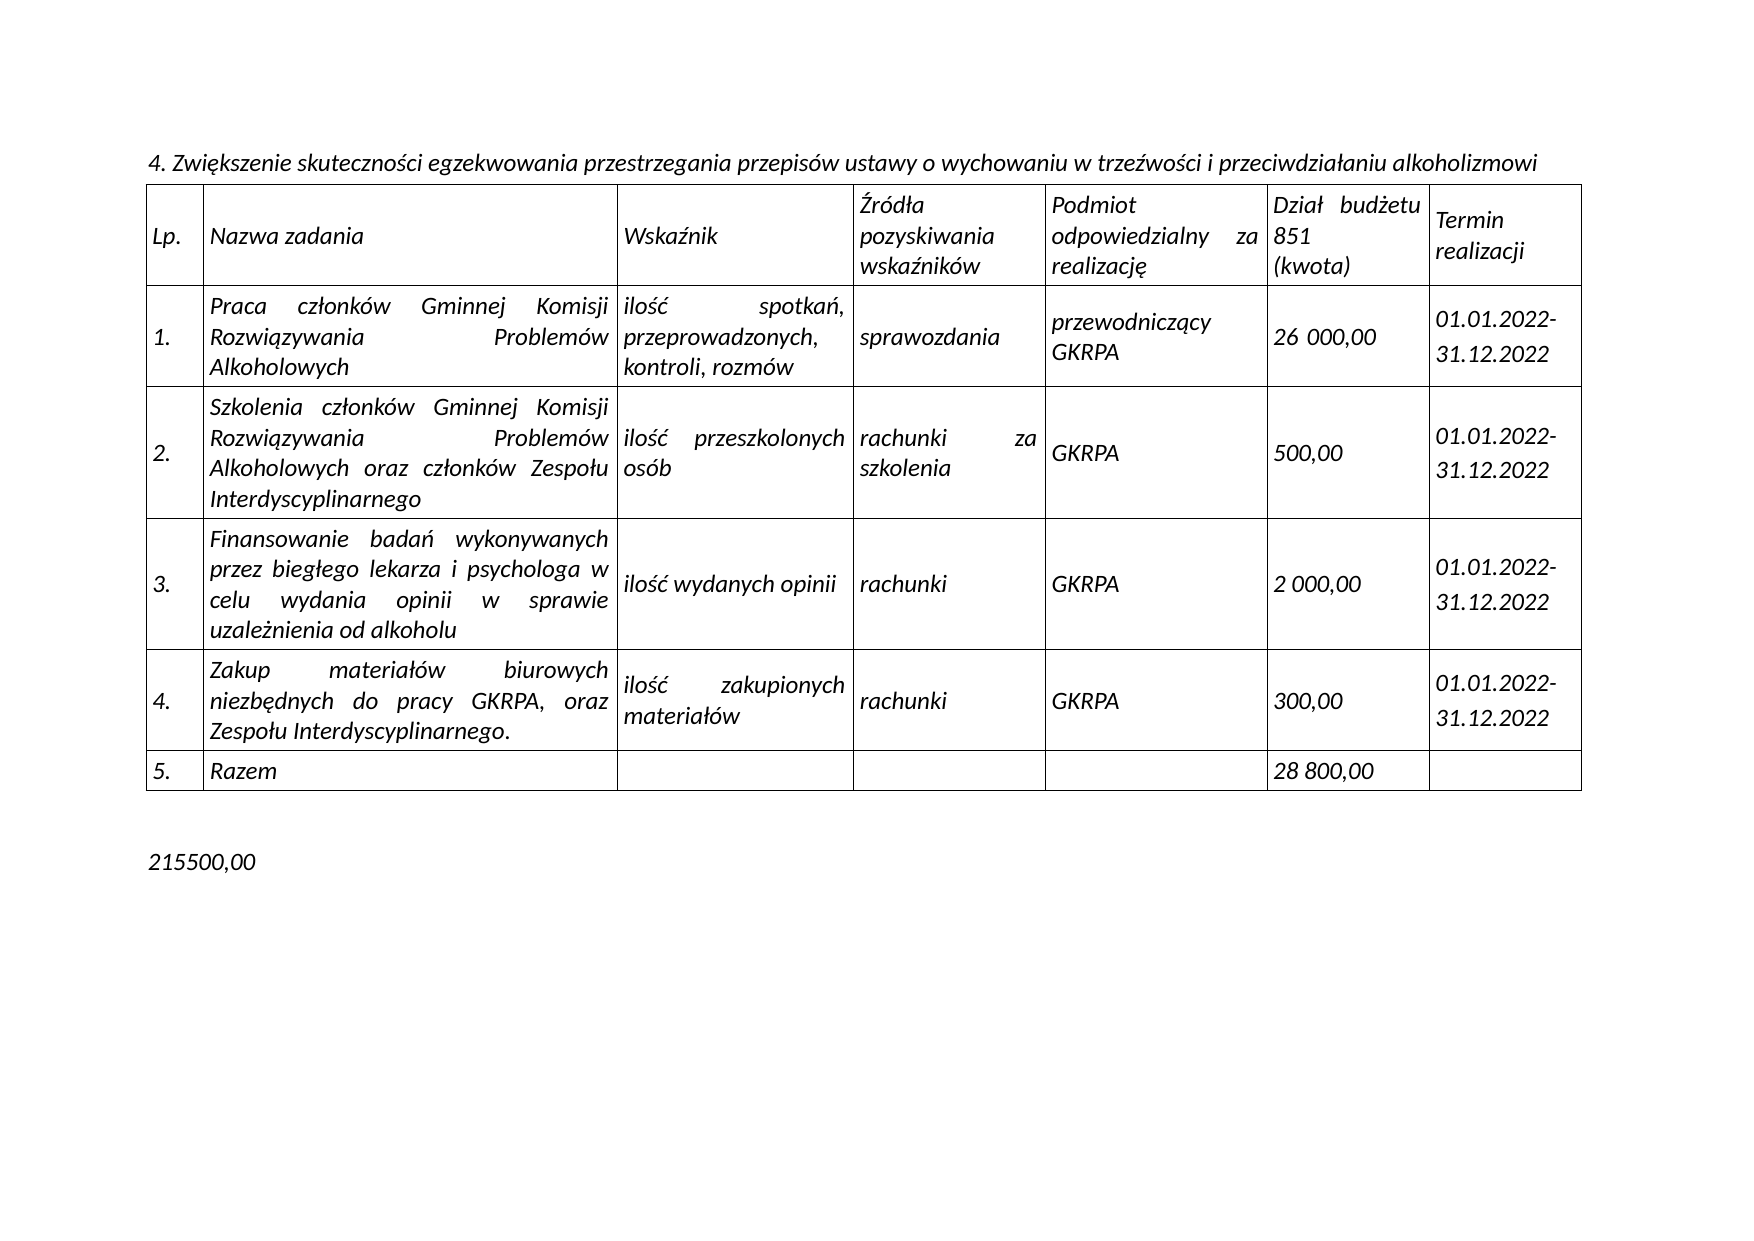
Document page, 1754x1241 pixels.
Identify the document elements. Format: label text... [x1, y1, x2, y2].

table_cell 26 000,00 [1268, 286, 1429, 386]
table_cell 3. [147, 519, 203, 649]
table_header Lp. [147, 185, 203, 285]
table_cell Finansowanie badań wykonywanych przez biegłego lekarza i psychologa w celu wydania opinii w sprawie uzależnienia od alkoholu [204, 519, 617, 649]
table_cell 28 800,00 [1268, 751, 1429, 790]
table_cell 5. [147, 751, 203, 790]
table_cell 300,00 [1268, 650, 1429, 750]
table_cell Zakup materiałów biurowych niezbędnych do pracy GKRPA, oraz Zespołu Interdyscyplinarnego. [204, 650, 617, 750]
table_cell ilość zakupionych materiałów [618, 650, 853, 750]
table_cell Razem [204, 751, 617, 790]
table_cell 4. [147, 650, 203, 750]
table_cell rachunki [854, 650, 1045, 750]
table_header Wskaźnik [618, 185, 853, 285]
table_header Nazwa zadania [204, 185, 617, 285]
table_cell GKRPA [1046, 387, 1267, 518]
table_cell Praca członków Gminnej Komisji Rozwiązywania Problemów Alkoholowych [204, 286, 617, 386]
table_cell [854, 751, 1045, 790]
table_cell rachunki [854, 519, 1045, 649]
table_cell 2 000,00 [1268, 519, 1429, 649]
table_cell 1. [147, 286, 203, 386]
list 4. Zwiększenie skuteczności egzekwowania przestrzegania przepisów ustawy o wychowaniu w trzeźwości i przeciwdziałaniu alkoholizmowi [148, 147, 1636, 178]
table_cell Szkolenia członków Gminnej Komisji Rozwiązywania Problemów Alkoholowych oraz członków Zespołu Interdyscyplinarnego [204, 387, 617, 518]
table_cell [1046, 751, 1267, 790]
table_header Dział budżetu 851 (kwota) [1268, 185, 1429, 285]
table_cell ilość przeszkolonych osób [618, 387, 853, 518]
table_header Podmiot odpowiedzialny za realizację [1046, 185, 1267, 285]
table_cell GKRPA [1046, 519, 1267, 649]
table_cell sprawozdania [854, 286, 1045, 386]
table_cell 500,00 [1268, 387, 1429, 518]
table_cell przewodniczący GKRPA [1046, 286, 1267, 386]
table_cell rachunki za szkolenia [854, 387, 1045, 518]
table_cell ilość wydanych opinii [618, 519, 853, 649]
table_cell 01.01.2022- 31.12.2022 [1430, 286, 1581, 386]
table_cell [1430, 751, 1581, 790]
table_cell 01.01.2022- 31.12.2022 [1430, 387, 1581, 518]
table_cell 01.01.2022- 31.12.2022 [1430, 519, 1581, 649]
table_cell GKRPA [1046, 650, 1267, 750]
table_header Źródła pozyskiwania wskaźników [854, 185, 1045, 285]
text 215500,00 [148, 846, 1636, 877]
table_cell ilość spotkań, przeprowadzonych, kontroli, rozmów [618, 286, 853, 386]
table_cell [618, 751, 853, 790]
table_cell 01.01.2022- 31.12.2022 [1430, 650, 1581, 750]
table_cell 2. [147, 387, 203, 518]
table_header Termin realizacji [1430, 185, 1581, 285]
